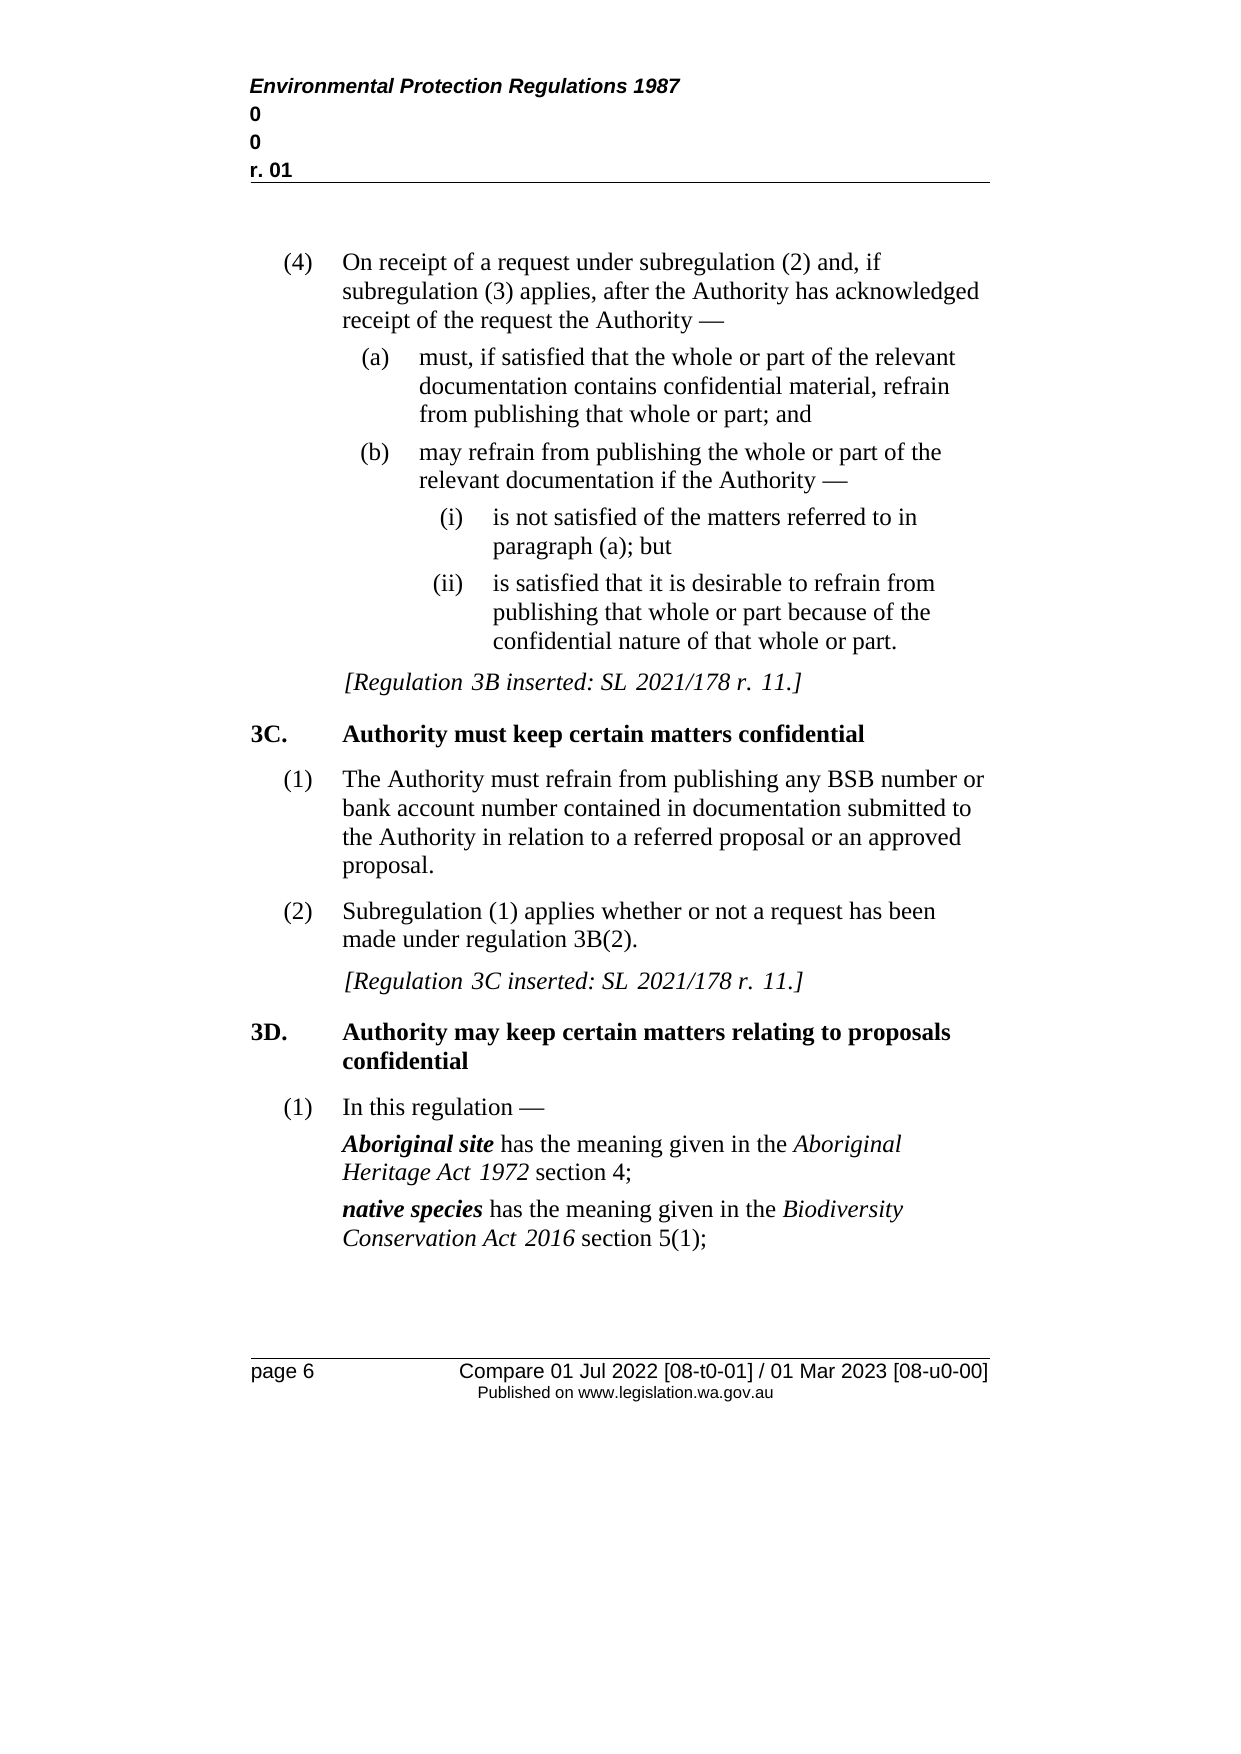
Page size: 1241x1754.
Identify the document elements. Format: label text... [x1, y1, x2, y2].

text (a) must, if satisfied that the whole or part of the relevant documentation contains confidential material, refrain from publishing that whole or part; and [251, 342, 990, 428]
subtitle 3C. Authority must keep certain matters confidential [251, 719, 990, 747]
text [Regulation 3C inserted: SL 2021/178 r. 11.] [251, 966, 990, 994]
text (2) Subregulation (1) applies whether or not a request has been made under regulation 3B(2). [251, 896, 990, 953]
text (i) is not satisfied of the matters referred to in paragraph (a); but [251, 502, 990, 560]
text Aboriginal site has the meaning given in the Aboriginal Heritage Act 1972 section 4; [251, 1129, 990, 1186]
text (4) On receipt of a request under subregulation (2) and, if subregulation (3) applies, after the Authority has acknowledged receipt of the request the Authority — [251, 247, 990, 334]
subtitle 3D. Authority may keep certain matters relating to proposals confidential [251, 1017, 990, 1075]
text native species has the meaning given in the Biodiversity Conservation Act 2016 section 5(1); [251, 1194, 990, 1252]
text (1) In this regulation — [251, 1092, 990, 1120]
text (b) may refrain from publishing the whole or part of the relevant documentation if the Authority — [251, 437, 990, 494]
text (ii) is satisfied that it is desirable to refrain from publishing that whole or part because of the confidential nature of that whole or part. [251, 568, 990, 654]
text (1) The Authority must refrain from publishing any BSB number or bank account number contained in documentation submitted to the Authority in relation to a referred proposal or an approved proposal. [251, 764, 990, 879]
text [Regulation 3B inserted: SL 2021/178 r. 11.] [251, 667, 990, 696]
